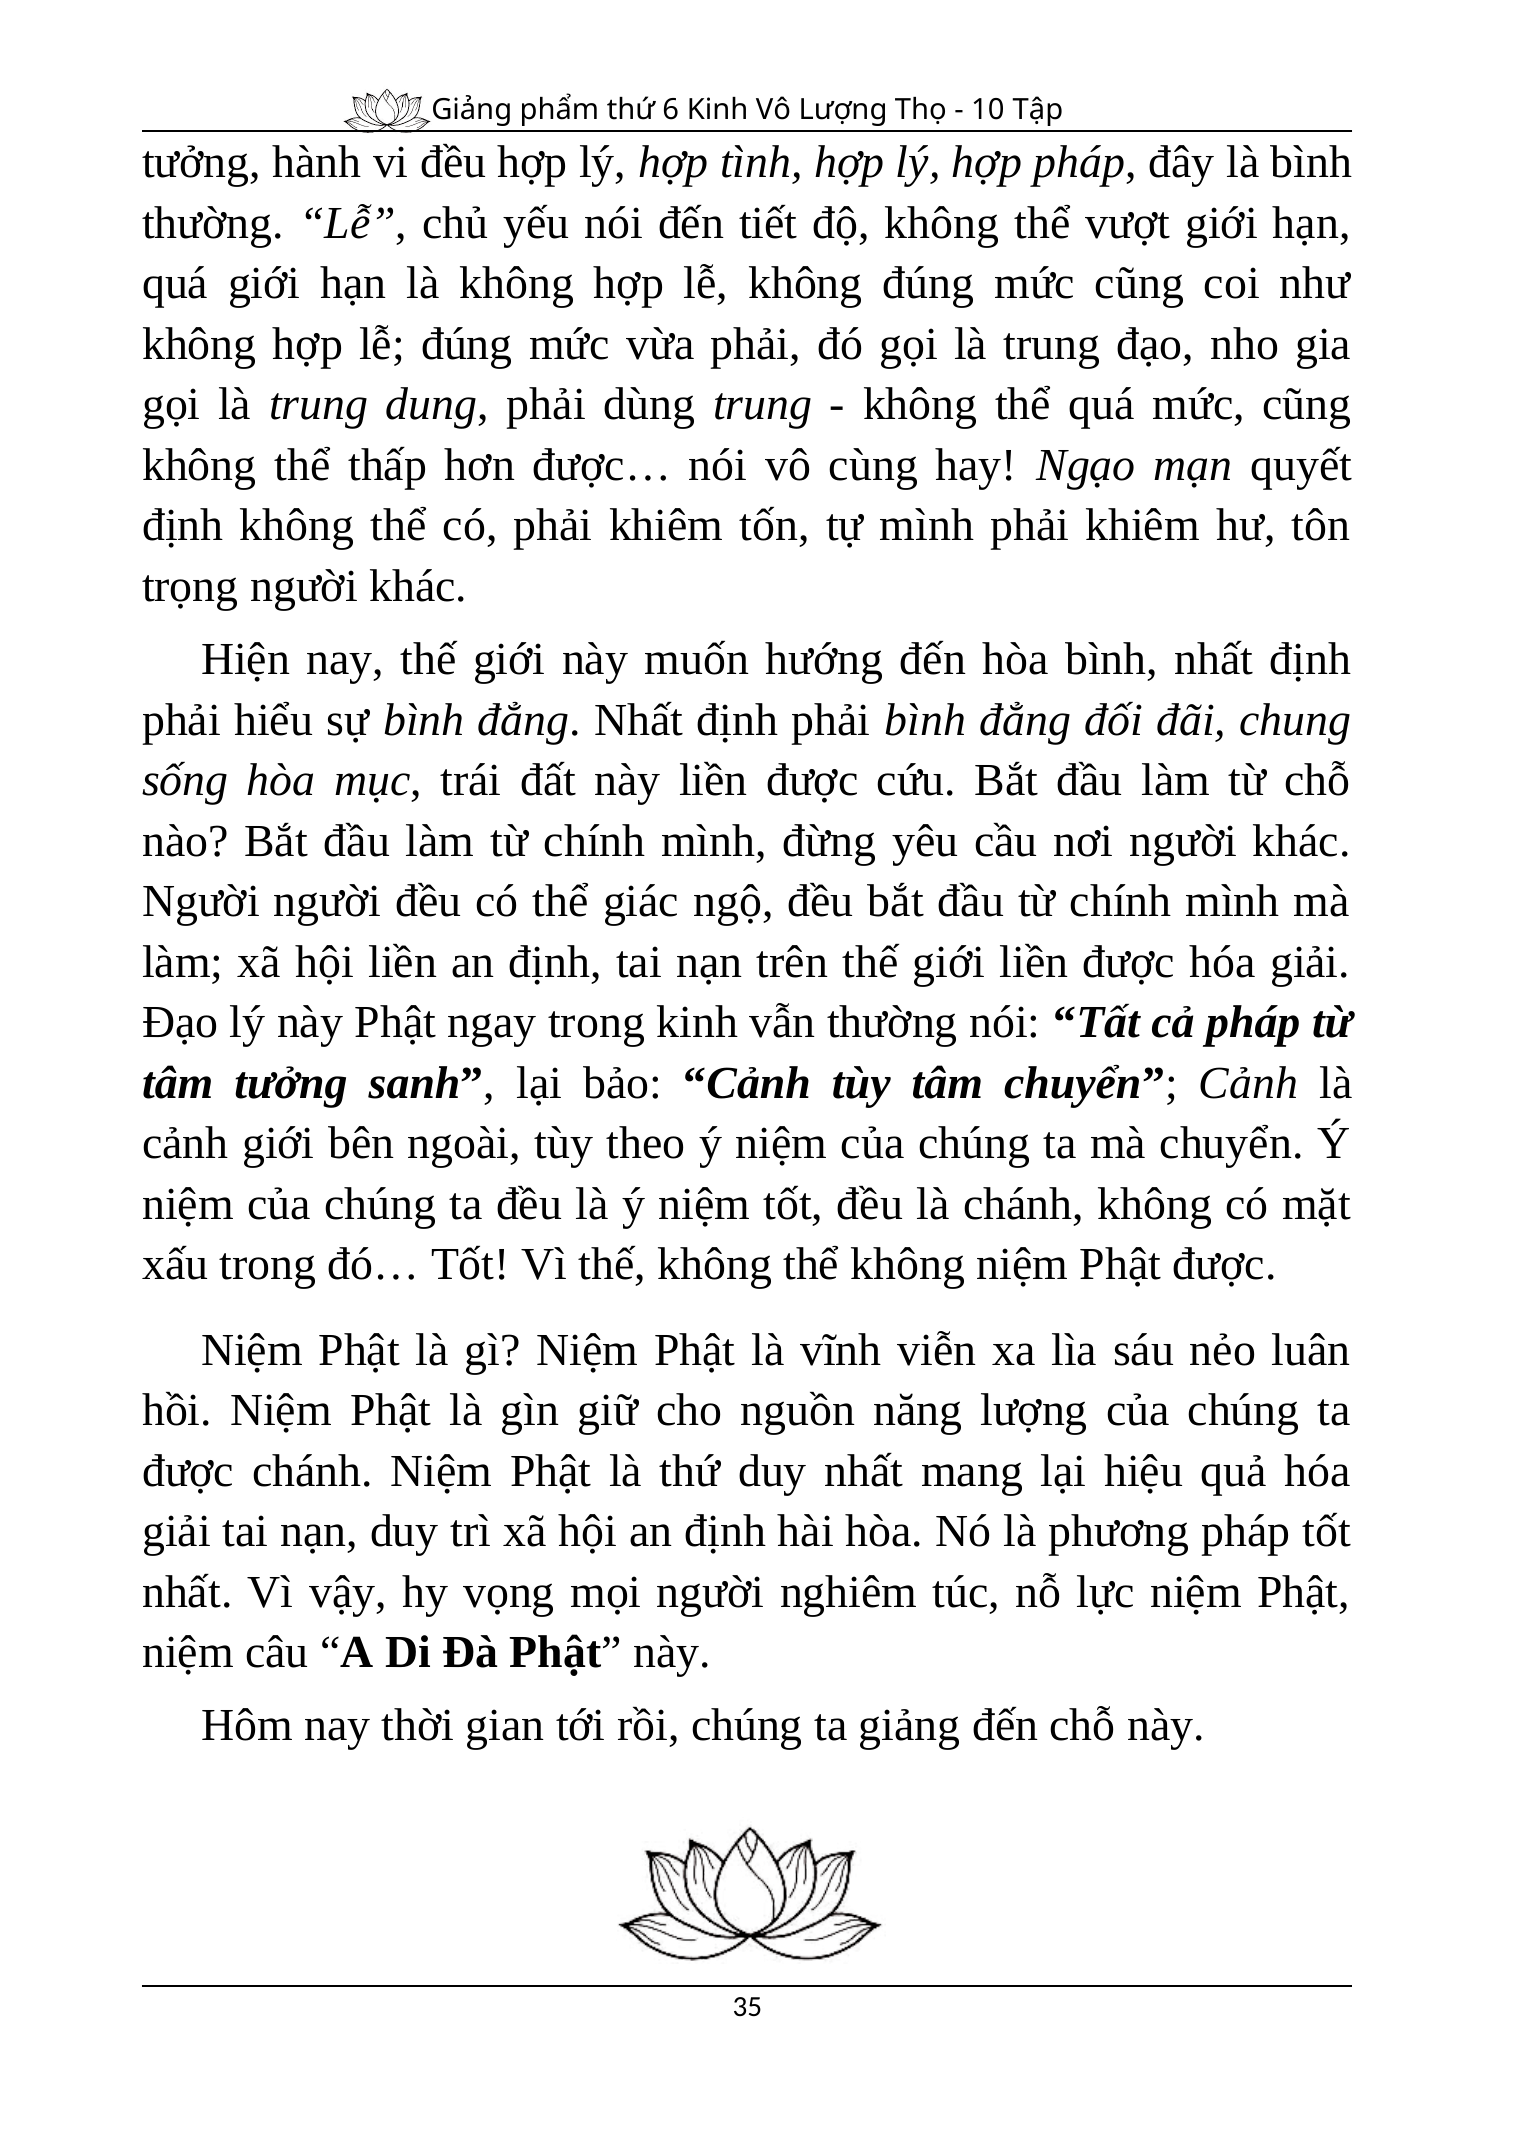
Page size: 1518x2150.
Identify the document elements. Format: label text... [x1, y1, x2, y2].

text Hiện nay, thế giới này muốn hướng đến hòa bình, nhất định phải hiểu sự bình đẳng. Nhất định phải bình đẳng đối đãi, chung sống hòa mục, trái đất này liền được cứu. Bắt đầu làm từ chỗ nào? Bắt đầu làm từ chính mình, đừng yêu cầu nơi người khác. Người người đều có thể giác ngộ, đều bắt đầu từ chính mình mà làm; xã hội liền an định, tai nạn trên thế giới liền được hóa giải. Đạo lý này Phật ngay trong kinh vẫn thường nói: “Tất cả pháp từ tâm tưởng sanh”, lại bảo: “Cảnh tùy tâm chuyển”; Cảnh là cảnh giới bên ngoài, tùy theo ý niệm của chúng ta mà chuyển. Ý niệm của chúng ta đều là ý niệm tốt, đều là chánh, không có mặt xấu trong đó… Tốt! Vì thế, không thể không niệm Phật được. [142, 632, 1352, 1289]
text Niệm Phật là gì? Niệm Phật là vĩnh viễn xa lìa sáu nẻo luân hồi. Niệm Phật là gìn giữ cho nguồn năng lượng của chúng ta được chánh. Niệm Phật là thứ duy nhất mang lại hiệu quả hóa giải tai nạn, duy trì xã hội an định hài hòa. Nó là phương pháp tốt nhất. Vì vậy, hy vọng mọi người nghiêm túc, nỗ lực niệm Phật, niệm câu “A Di Đà Phật” này. [142, 1322, 1352, 1678]
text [142, 135, 1352, 611]
picture [342, 85, 432, 130]
picture [616, 1817, 886, 1964]
text Hôm nay thời gian tới rồi, chúng ta giảng đến chỗ này. [142, 1698, 1352, 1751]
